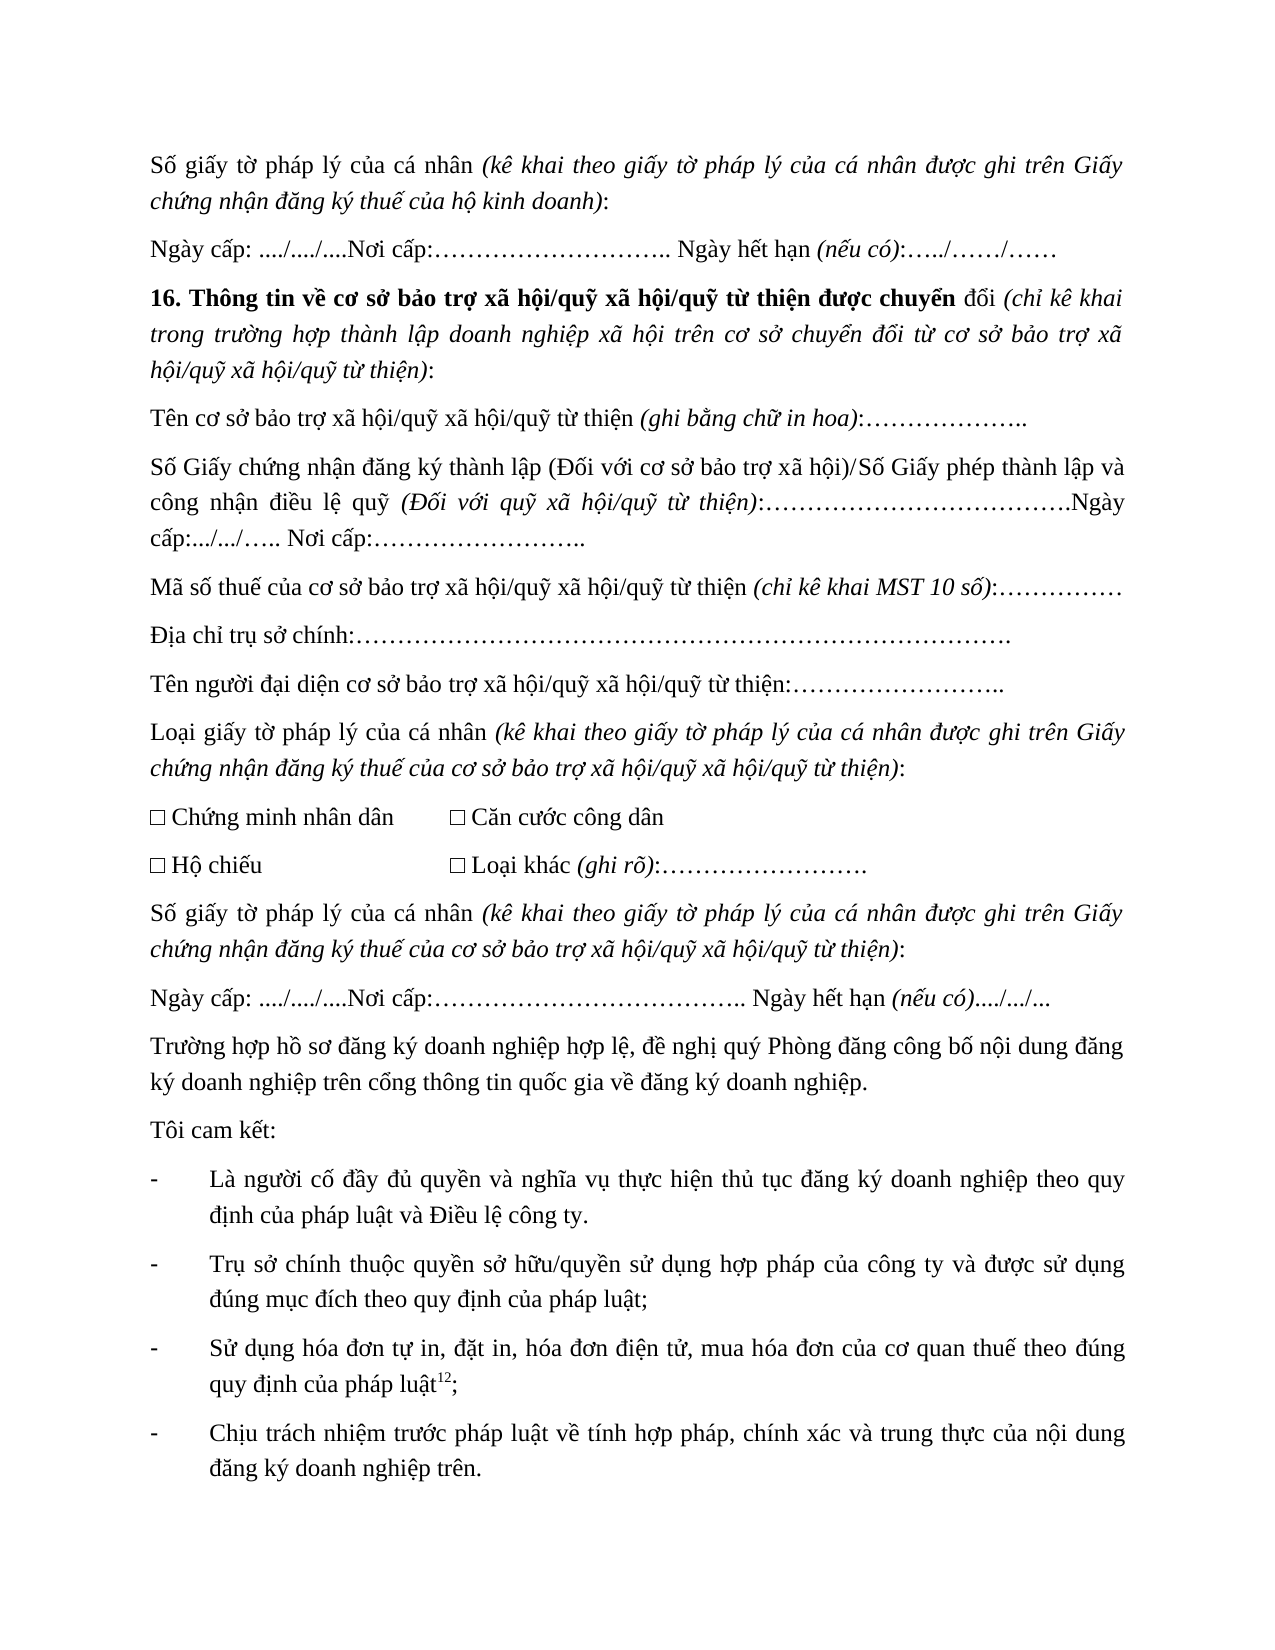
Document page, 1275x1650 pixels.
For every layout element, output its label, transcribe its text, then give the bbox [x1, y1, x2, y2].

text Tên cơ sở bảo trợ xã hội/quỹ xã hội/quỹ từ thiện (ghi bằng chữ in hoa):……………….. [150, 403, 1125, 432]
text Trường hợp hồ sơ đăng ký doanh nghiệp hợp lệ, đề nghị quý Phòng đăng công bố nội dung đăng ký doanh nghiệp trên cổng thông tin quốc gia về đăng ký doanh nghiệp. [150, 1031, 1125, 1096]
text Mã số thuế của cơ sở bảo trợ xã hội/quỹ xã hội/quỹ từ thiện (chỉ kê khai MST 10 số):…………… [150, 572, 1125, 601]
list Là người cố đầy đủ quyền và nghĩa vụ thực hiện thủ tục đăng ký doanh nghiệp theo quy định của pháp luật và Điều lệ công ty. [150, 1164, 1125, 1229]
list Trụ sở chính thuộc quyền sở hữu/quyền sử dụng hợp pháp của công ty và được sử dụng đúng mục đích theo quy định của pháp luật; [150, 1248, 1125, 1313]
text Địa chỉ trụ sở chính:……………………………………………………………………. [150, 620, 1125, 649]
text Ngày cấp: ..../..../....Nơi cấp:……………………….. Ngày hết hạn (nếu có):…../……/…… [150, 234, 1125, 263]
text □ Chứng minh nhân dân □ Căn cước công dân [150, 802, 1125, 830]
text □ Hộ chiếu □ Loại khác (ghi rõ):……………………. [150, 850, 1125, 879]
text Số Giấy chứng nhận đăng ký thành lập (Đối với cơ sở bảo trợ xã hội)/Số Giấy phép thành lập và công nhận điều lệ quỹ (Đối với quỹ xã hội/quỹ từ thiện):……………………………….Ngày cấp:.../.../….. Nơi cấp:…………………….. [150, 452, 1125, 552]
list Sử dụng hóa đơn tự in, đặt in, hóa đơn điện tử, mua hóa đơn của cơ quan thuế theo đúng quy định của pháp luật12; [150, 1333, 1125, 1398]
text Tôi cam kết: [150, 1116, 1125, 1144]
text Tên người đại diện cơ sở bảo trợ xã hội/quỹ xã hội/quỹ từ thiện:…………………….. [150, 669, 1125, 697]
text Loại giấy tờ pháp lý của cá nhân (kê khai theo giấy tờ pháp lý của cá nhân được ghi trên Giấy chứng nhận đăng ký thuế của cơ sở bảo trợ xã hội/quỹ xã hội/quỹ từ thiện): [150, 717, 1125, 782]
text Ngày cấp: ..../..../....Nơi cấp:……………………………….. Ngày hết hạn (nếu có)..../.../... [150, 983, 1125, 1012]
list Chịu trách nhiệm trước pháp luật về tính hợp pháp, chính xác và trung thực của nội dung đăng ký doanh nghiệp trên. [150, 1417, 1125, 1482]
text Số giấy tờ pháp lý của cá nhân (kê khai theo giấy tờ pháp lý của cá nhân được ghi trên Giấy chứng nhận đăng ký thuế của hộ kinh doanh): [150, 150, 1125, 215]
text 16. Thông tin về cơ sở bảo trợ xã hội/quỹ xã hội/quỹ từ thiện được chuyển đổi (chỉ kê khai trong trường hợp thành lập doanh nghiệp xã hội trên cơ sở chuyển đổi từ cơ sở bảo trợ xã hội/quỹ xã hội/quỹ từ thiện): [150, 283, 1125, 383]
text Số giấy tờ pháp lý của cá nhân (kê khai theo giấy tờ pháp lý của cá nhân được ghi trên Giấy chứng nhận đăng ký thuế của cơ sở bảo trợ xã hội/quỹ xã hội/quỹ từ thiện): [150, 898, 1125, 963]
